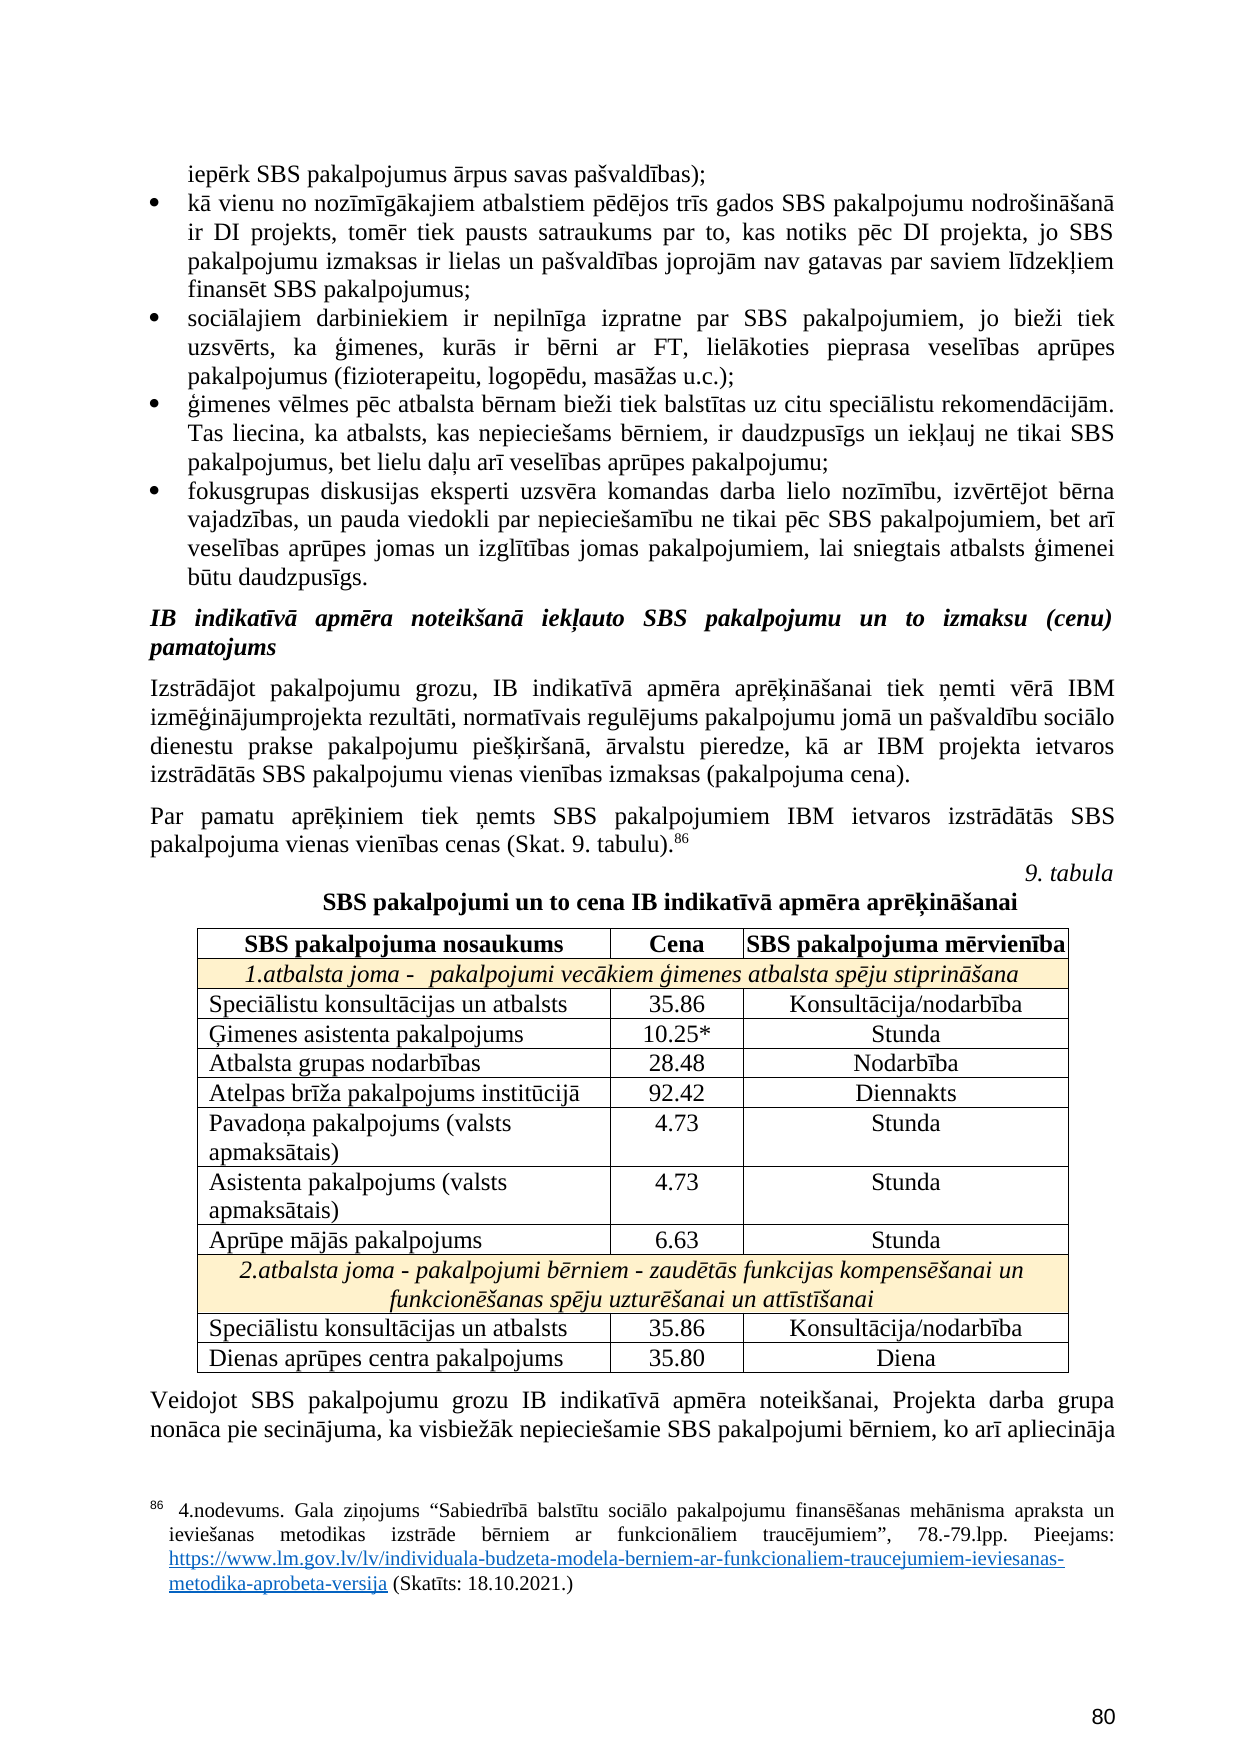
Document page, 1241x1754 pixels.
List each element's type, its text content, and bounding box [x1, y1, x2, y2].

text SBS pakalpojumi un to cena IB indikatīvā apmēra aprēķināšanai [150, 887, 1116, 916]
table_cell Ģimenes asistenta pakalpojums [198, 1019, 610, 1047]
table_cell 1.atbalsta joma - pakalpojumi vecākiem ģimenes atbalsta spēju stiprināšana [198, 959, 1068, 988]
table_cell 2.atbalsta joma - pakalpojumi bērniem - zaudētās funkcijas kompensēšanai un funkcionēšanas spēju uzturēšanai un attīstīšanai [198, 1255, 1068, 1312]
list kā vienu no nozīmīgākajiem atbalstiem pēdējos trīs gados SBS pakalpojumu nodrošināšanā ir DI projekts, tomēr tiek pausts satraukums par to, kas notiks pēc DI projekta, jo SBS pakalpojumu izmaksas ir lielas un pašvaldības joprojām nav gatavas par saviem līdzekļiem finansēt SBS pakalpojumus; [150, 188, 1116, 303]
table_cell Konsultācija/nodarbība [744, 989, 1068, 1018]
text IB indikatīvā apmēra noteikšanā iekļauto SBS pakalpojumu un to izmaksu (cenu) pamatojums [150, 603, 1116, 661]
table_cell Stunda [744, 1167, 1068, 1224]
list sociālajiem darbiniekiem ir nepilnīga izpratne par SBS pakalpojumiem, jo bieži tiek uzsvērts, ka ģimenes, kurās ir bērni ar FT, lielākoties pieprasa veselības aprūpes pakalpojumus (fizioterapeitu, logopēdu, masāžas u.c.); [150, 303, 1116, 389]
list fokusgrupas diskusijas eksperti uzsvēra komandas darba lielo nozīmību, izvērtējot bērna vajadzības, un pauda viedokli par nepieciešamību ne tikai pēc SBS pakalpojumiem, bet arī veselības aprūpes jomas un izglītības jomas pakalpojumiem, lai sniegtais atbalsts ģimenei būtu daudzpusīgs. [150, 476, 1116, 591]
text Izstrādājot pakalpojumu grozu, IB indikatīvā apmēra aprēķināšanai tiek ņemti vērā IBM izmēģinājumprojekta rezultāti, normatīvais regulējums pakalpojumu jomā un pašvaldību sociālo dienestu prakse pakalpojumu piešķiršanā, ārvalstu pieredze, kā ar IBM projekta ietvaros izstrādātās SBS pakalpojumu vienas vienības izmaksas (pakalpojuma cena). [150, 673, 1116, 788]
table_cell Atbalsta grupas nodarbības [198, 1049, 610, 1077]
table_cell 28.48 [611, 1049, 743, 1077]
table_header Cena [611, 929, 743, 958]
text Par pamatu aprēķiniem tiek ņemts SBS pakalpojumiem IBM ietvaros izstrādātās SBS pakalpojuma vienas vienības cenas (Skat. 9. tabulu). [150, 801, 1116, 858]
table_cell Stunda [744, 1225, 1068, 1254]
table_cell Speciālistu konsultācijas un atbalsts [198, 1314, 610, 1342]
table_cell Dienas aprūpes centra pakalpojums [198, 1343, 610, 1372]
table_cell Diennakts [744, 1078, 1068, 1107]
table_cell 4.73 [611, 1108, 743, 1166]
table_cell Atelpas brīža pakalpojums institūcijā [198, 1078, 610, 1107]
table_cell Pavadoņa pakalpojums (valsts apmaksātais) [198, 1108, 610, 1166]
table_cell 4.73 [611, 1167, 743, 1224]
table_cell Konsultācija/nodarbība [744, 1314, 1068, 1342]
table_cell 35.86 [611, 989, 743, 1018]
table_cell 92.42 [611, 1078, 743, 1107]
table_cell 10.25* [611, 1019, 743, 1047]
table_cell 35.86 [611, 1314, 743, 1342]
table_header SBS pakalpojuma mērvienība [744, 929, 1068, 958]
table_cell Diena [744, 1343, 1068, 1372]
table_cell Speciālistu konsultācijas un atbalsts [198, 989, 610, 1018]
text 9. tabula [150, 858, 1116, 887]
table_cell Stunda [744, 1019, 1068, 1047]
table_cell Nodarbība [744, 1049, 1068, 1077]
table_cell 35.80 [611, 1343, 743, 1372]
table_cell Stunda [744, 1108, 1068, 1166]
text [150, 1386, 1116, 1443]
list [150, 159, 1116, 188]
table_cell Asistenta pakalpojums (valsts apmaksātais) [198, 1167, 610, 1224]
table_cell 6.63 [611, 1225, 743, 1254]
table_cell Aprūpe mājās pakalpojums [198, 1225, 610, 1254]
list ģimenes vēlmes pēc atbalsta bērnam bieži tiek balstītas uz citu speciālistu rekomendācijām. Tas liecina, ka atbalsts, kas nepieciešams bērniem, ir daudzpusīgs un iekļauj ne tikai SBS pakalpojumus, bet lielu daļu arī veselības aprūpes pakalpojumu; [150, 389, 1116, 476]
table_header SBS pakalpojuma nosaukums [198, 929, 610, 958]
